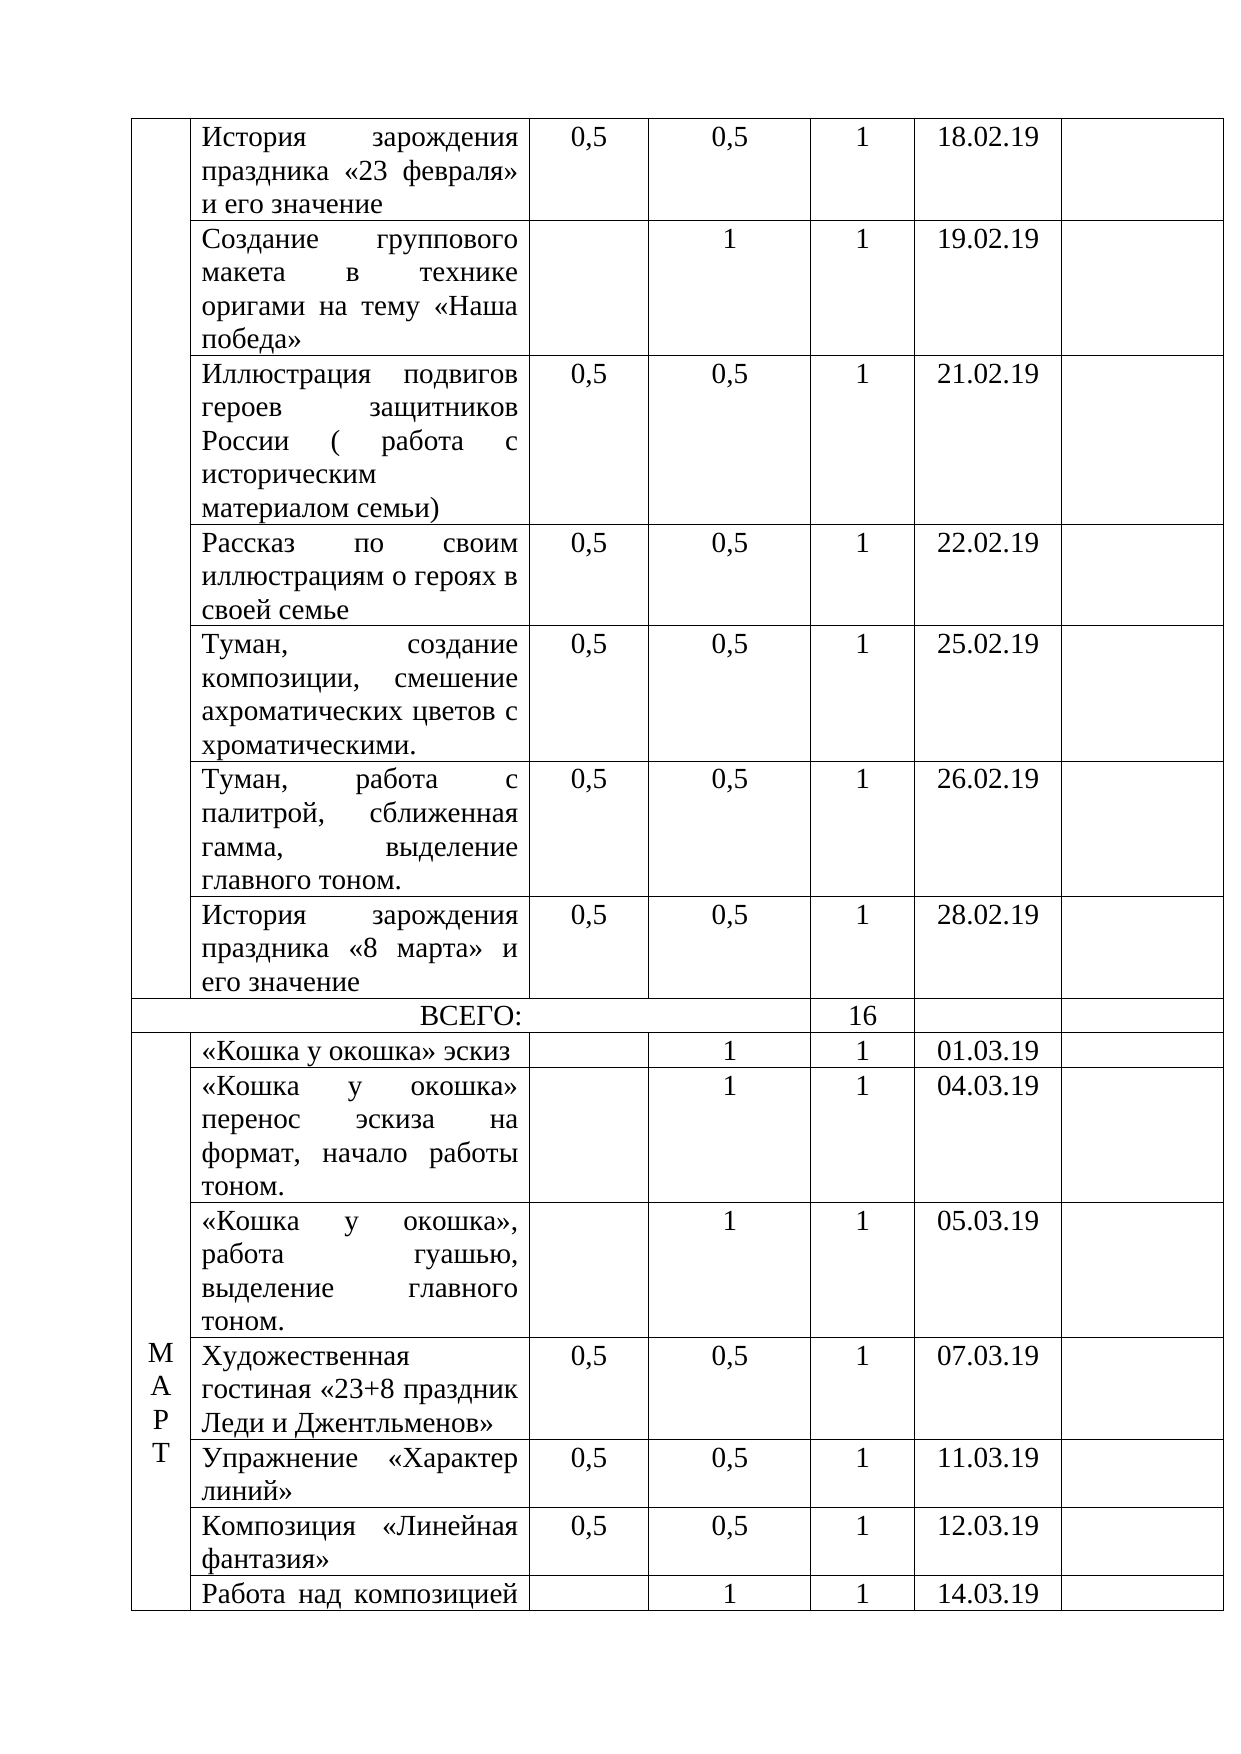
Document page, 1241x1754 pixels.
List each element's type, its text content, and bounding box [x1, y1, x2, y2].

table_cell 1 [811, 525, 914, 625]
table_cell 14.03.19 [915, 1576, 1061, 1609]
table_cell 1 [649, 1033, 810, 1067]
table_cell «Кошка у окошка» перенос эскиза на формат, начало работы тоном. [191, 1068, 529, 1202]
table_cell 0,5 [530, 119, 648, 220]
table_cell [530, 1068, 648, 1202]
table_cell 0,5 [649, 762, 810, 896]
table_cell 21.02.19 [915, 356, 1061, 524]
table_cell ВСЕГО: [132, 999, 810, 1032]
table_cell [1062, 221, 1223, 355]
table_cell 0,5 [530, 1508, 648, 1575]
table_cell 22.02.19 [915, 525, 1061, 625]
table_cell [1062, 1338, 1223, 1439]
table_cell [1062, 1203, 1223, 1337]
table_cell 19.02.19 [915, 221, 1061, 355]
table_cell 1 [811, 1203, 914, 1337]
table_cell 0,5 [649, 119, 810, 220]
table_cell 1 [811, 221, 914, 355]
table_cell Туман, работа с палитрой, сближенная гамма, выделение главного тоном. [191, 762, 529, 896]
table_cell «Кошка у окошка» эскиз [191, 1033, 529, 1067]
table_cell 0,5 [649, 1338, 810, 1439]
table_cell Художественная гостиная «23+8 праздник Леди и Джентльменов» [191, 1338, 529, 1439]
table_cell 1 [811, 1576, 914, 1609]
table_cell Рассказ по своим иллюстрациям о героях в своей семье [191, 525, 529, 625]
table_cell [1062, 897, 1223, 997]
table_cell История зарождения праздника «8 марта» и его значение [191, 897, 529, 997]
table_cell 1 [811, 626, 914, 761]
table_cell [1062, 1576, 1223, 1609]
table_cell 07.03.19 [915, 1338, 1061, 1439]
table_cell [530, 1203, 648, 1337]
table_cell [530, 1033, 648, 1067]
table_cell 1 [811, 119, 914, 220]
table_cell [1062, 356, 1223, 524]
table_cell 1 [811, 1440, 914, 1507]
table_cell 0,5 [530, 762, 648, 896]
table_cell 16 [811, 999, 914, 1032]
table_cell 0,5 [530, 525, 648, 625]
table_cell [1062, 525, 1223, 625]
table_cell «Кошка у окошка», работа гуашью, выделение главного тоном. [191, 1203, 529, 1337]
table_cell [1062, 762, 1223, 896]
table_cell 1 [811, 1068, 914, 1202]
table_cell [1062, 1033, 1223, 1067]
table_cell 18.02.19 [915, 119, 1061, 220]
table_cell [1062, 1068, 1223, 1202]
table_cell 28.02.19 [915, 897, 1061, 997]
table_cell 12.03.19 [915, 1508, 1061, 1575]
table_cell 1 [811, 1338, 914, 1439]
table_cell 11.03.19 [915, 1440, 1061, 1507]
table_cell 1 [649, 1203, 810, 1337]
table_cell 04.03.19 [915, 1068, 1061, 1202]
table_cell 0,5 [530, 626, 648, 761]
table_cell 1 [811, 897, 914, 997]
table_cell [1062, 1508, 1223, 1575]
table_cell [1062, 626, 1223, 761]
table_cell 1 [649, 221, 810, 355]
table_cell 0,5 [530, 356, 648, 524]
table_cell Упражнение «Характер линий» [191, 1440, 529, 1507]
table_cell 0,5 [649, 525, 810, 625]
table_cell 1 [649, 1576, 810, 1609]
table_cell [915, 999, 1061, 1032]
table_cell [530, 221, 648, 355]
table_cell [191, 1576, 529, 1609]
table_cell 05.03.19 [915, 1203, 1061, 1337]
table_cell Создание группового макета в технике оригами на тему «Наша победа» [191, 221, 529, 355]
table_cell 0,5 [649, 1440, 810, 1507]
table_cell 0,5 [649, 1508, 810, 1575]
table_cell 0,5 [530, 897, 648, 997]
table_cell Иллюстрация подвигов героев защитников России ( работа с историческим материалом семьи) [191, 356, 529, 524]
table_cell 1 [811, 356, 914, 524]
table_cell [1062, 999, 1223, 1032]
table_cell М А Р Т [132, 1033, 190, 1609]
table_cell [1062, 1440, 1223, 1507]
table_cell 1 [649, 1068, 810, 1202]
table_cell Композиция «Линейная фантазия» [191, 1508, 529, 1575]
table_cell 0,5 [530, 1338, 648, 1439]
table_cell 25.02.19 [915, 626, 1061, 761]
table_cell 0,5 [649, 897, 810, 997]
table_cell 0,5 [649, 626, 810, 761]
table_cell 1 [811, 762, 914, 896]
table_cell 1 [811, 1508, 914, 1575]
table_cell 0,5 [649, 356, 810, 524]
table_cell Туман, создание композиции, смешение ахроматических цветов с хроматическими. [191, 626, 529, 761]
table_cell [530, 1576, 648, 1609]
table_cell 1 [811, 1033, 914, 1067]
table_cell 0,5 [530, 1440, 648, 1507]
table_cell 26.02.19 [915, 762, 1061, 896]
table_cell История зарождения праздника «23 февраля» и его значение [191, 119, 529, 220]
table_cell 01.03.19 [915, 1033, 1061, 1067]
table_cell [1062, 119, 1223, 220]
